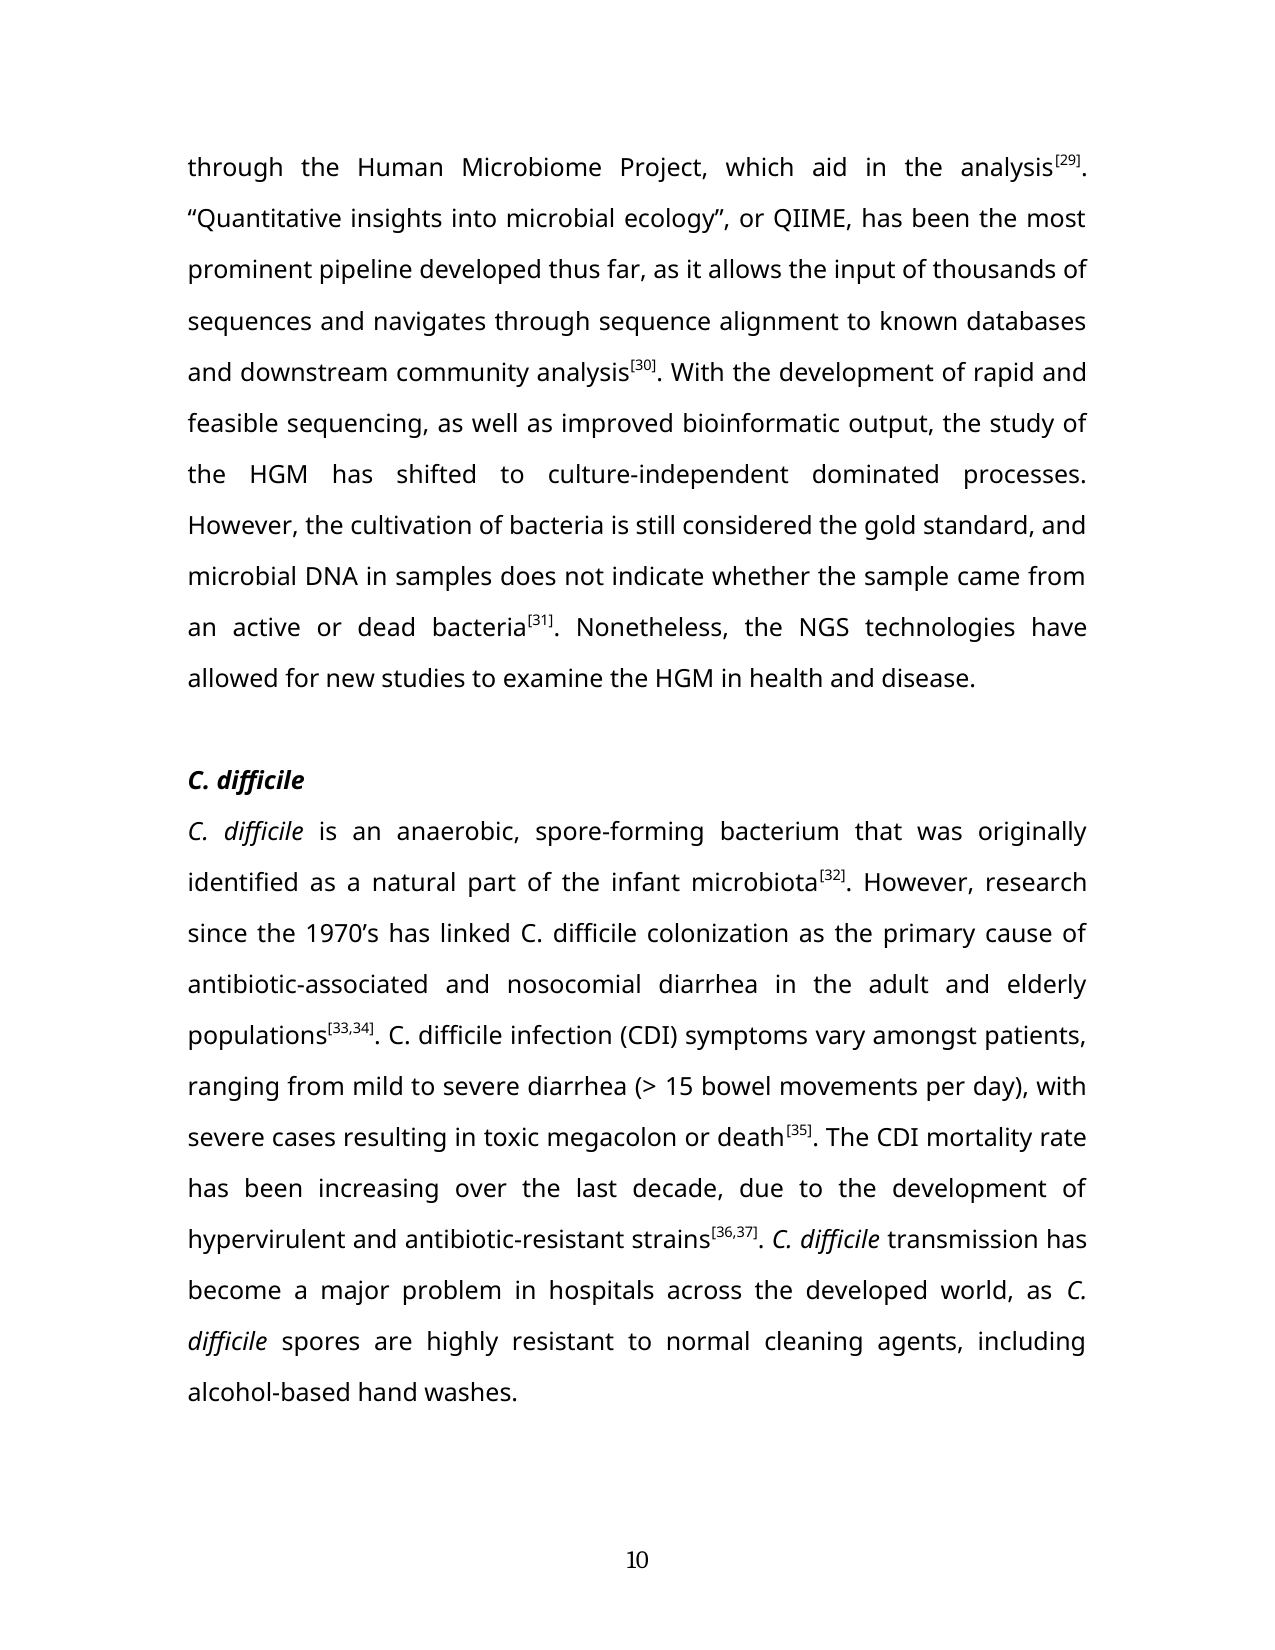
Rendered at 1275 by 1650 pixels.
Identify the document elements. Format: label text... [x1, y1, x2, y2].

text C. difficile [187, 762, 1087, 797]
text C. difficile is an anaerobic, spore-forming bacterium that was originally identified as a natural part of the infant microbiota[32]. However, research since the 1970’s has linked C. difficile colonization as the primary cause of antibiotic-associated and nosocomial diarrhea in the adult and elderly populations[33,34]. C. difficile infection (CDI) symptoms vary amongst patients, ranging from mild to severe diarrhea (> 15 bowel movements per day), with severe cases resulting in toxic megacolon or death[35]. The CDI mortality rate has been increasing over the last decade, due to the development of hypervirulent and antibiotic-resistant strains[36,37]. C. difficile transmission has become a major problem in hospitals across the developed world, as C. difficile spores are highly resistant to normal cleaning agents, including alcohol-based hand washes. [187, 813, 1087, 1409]
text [187, 150, 1087, 694]
